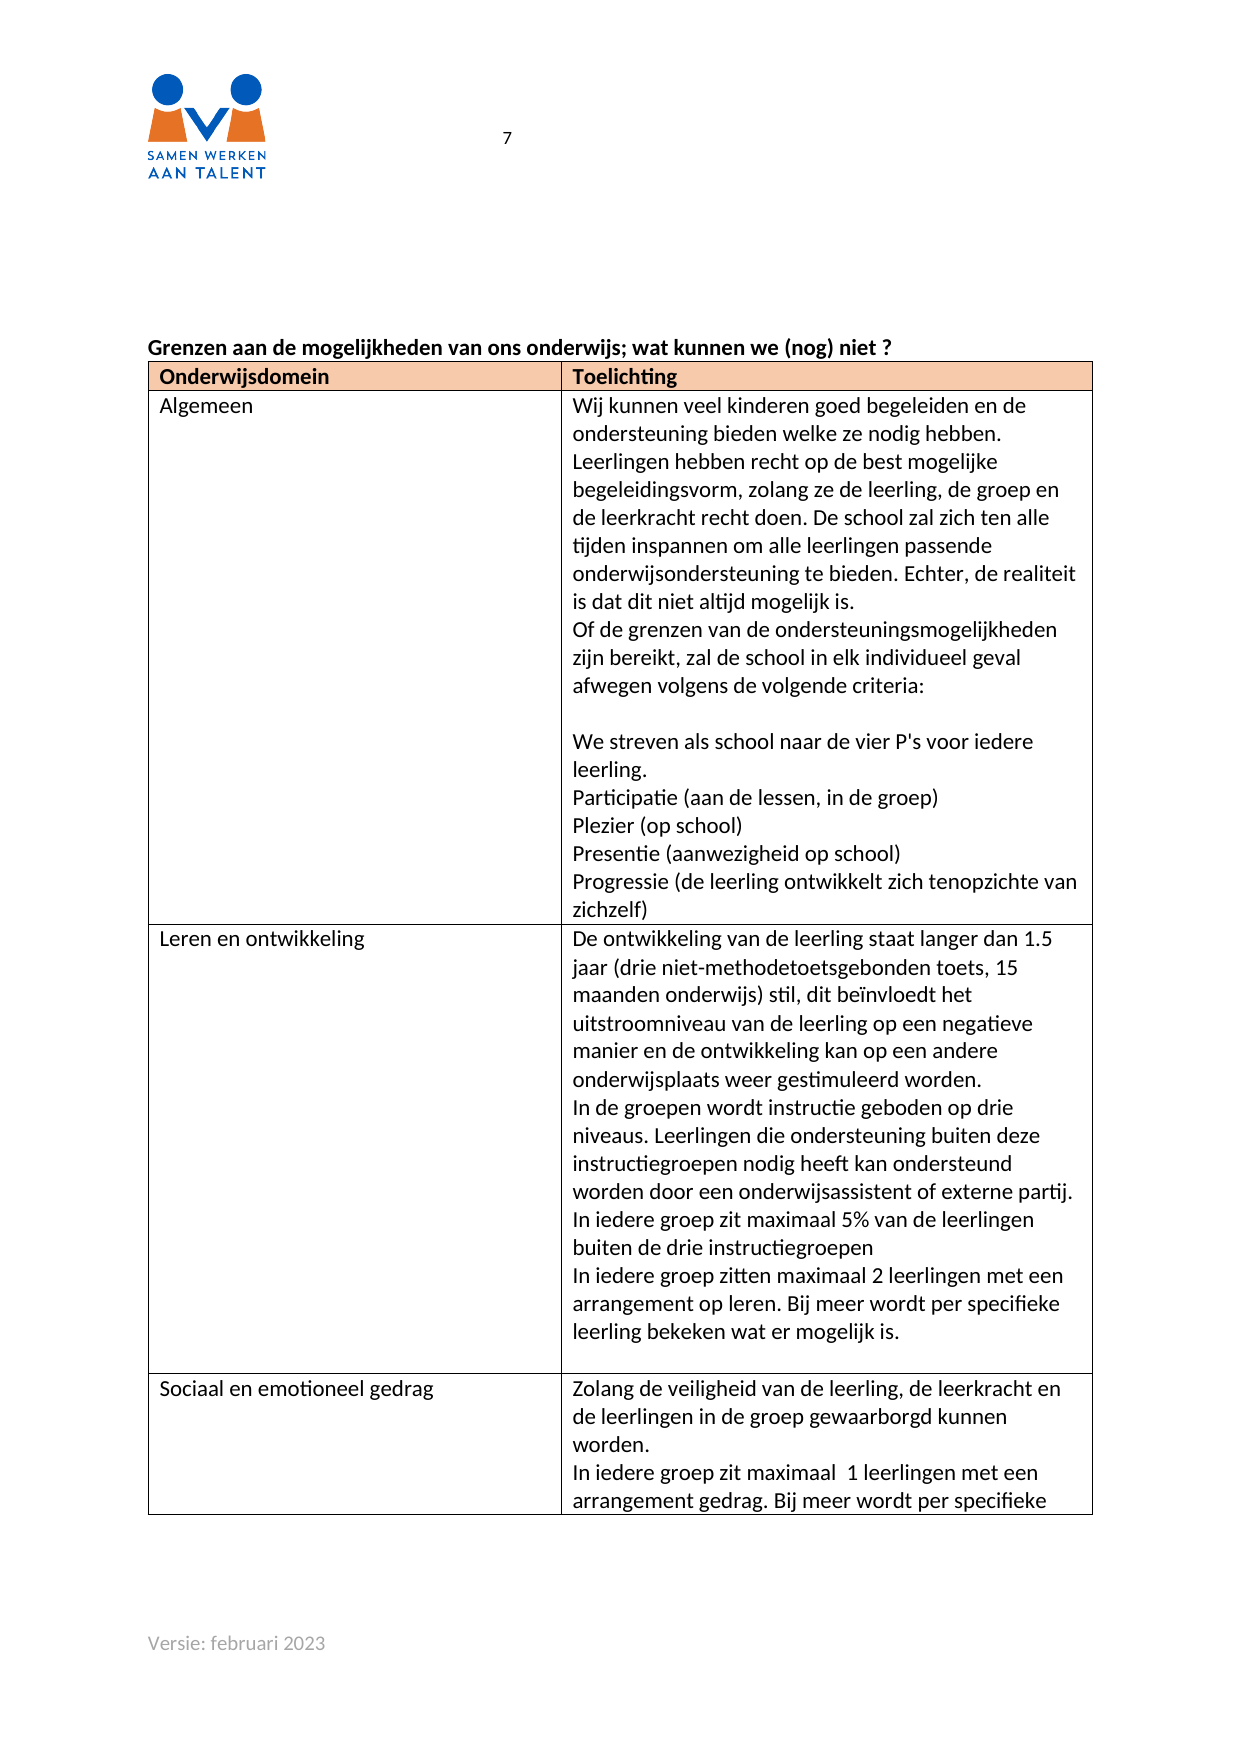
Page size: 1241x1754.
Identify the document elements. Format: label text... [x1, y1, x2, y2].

table_cell Wij kunnen veel kinderen goed begeleiden en de ondersteuning bieden welke ze nodig hebben. Leerlingen hebben recht op de best mogelijke begeleidingsvorm, zolang ze de leerling, de groep en de leerkracht recht doen. De school zal zich ten alle tijden inspannen om alle leerlingen passende onderwijsondersteuning te bieden. Echter, de realiteit is dat dit niet altijd mogelijk is. Of de grenzen van de ondersteuningsmogelijkheden zijn bereikt, zal de school in elk individueel geval afwegen volgens de volgende criteria: We streven als school naar de vier P's voor iedere leerling. Participatie (aan de lessen, in de groep) Plezier (op school) Presentie (aanwezigheid op school) Progressie (de leerling ontwikkelt zich tenopzichte van zichzelf) [562, 391, 1092, 923]
picture [147, 73, 266, 179]
text Grenzen aan de mogelijkheden van ons onderwijs; wat kunnen we (nog) niet ? [148, 333, 1093, 361]
table_cell Algemeen [149, 391, 561, 923]
table_header Toelichting [562, 362, 1092, 390]
table_cell Sociaal en emotioneel gedrag [149, 1374, 561, 1514]
table_header Onderwijsdomein [149, 362, 561, 390]
table_cell Leren en ontwikkeling [149, 925, 561, 1373]
table_cell De ontwikkeling van de leerling staat langer dan 1.5 jaar (drie niet-methodetoetsgebonden toets, 15 maanden onderwijs) stil, dit beïnvloedt het uitstroomniveau van de leerling op een negatieve manier en de ontwikkeling kan op een andere onderwijsplaats weer gestimuleerd worden. In de groepen wordt instructie geboden op drie niveaus. Leerlingen die ondersteuning buiten deze instructiegroepen nodig heeft kan ondersteund worden door een onderwijsassistent of externe partij. In iedere groep zit maximaal 5% van de leerlingen buiten de drie instructiegroepen In iedere groep zitten maximaal 2 leerlingen met een arrangement op leren. Bij meer wordt per specifieke leerling bekeken wat er mogelijk is. [562, 925, 1092, 1373]
